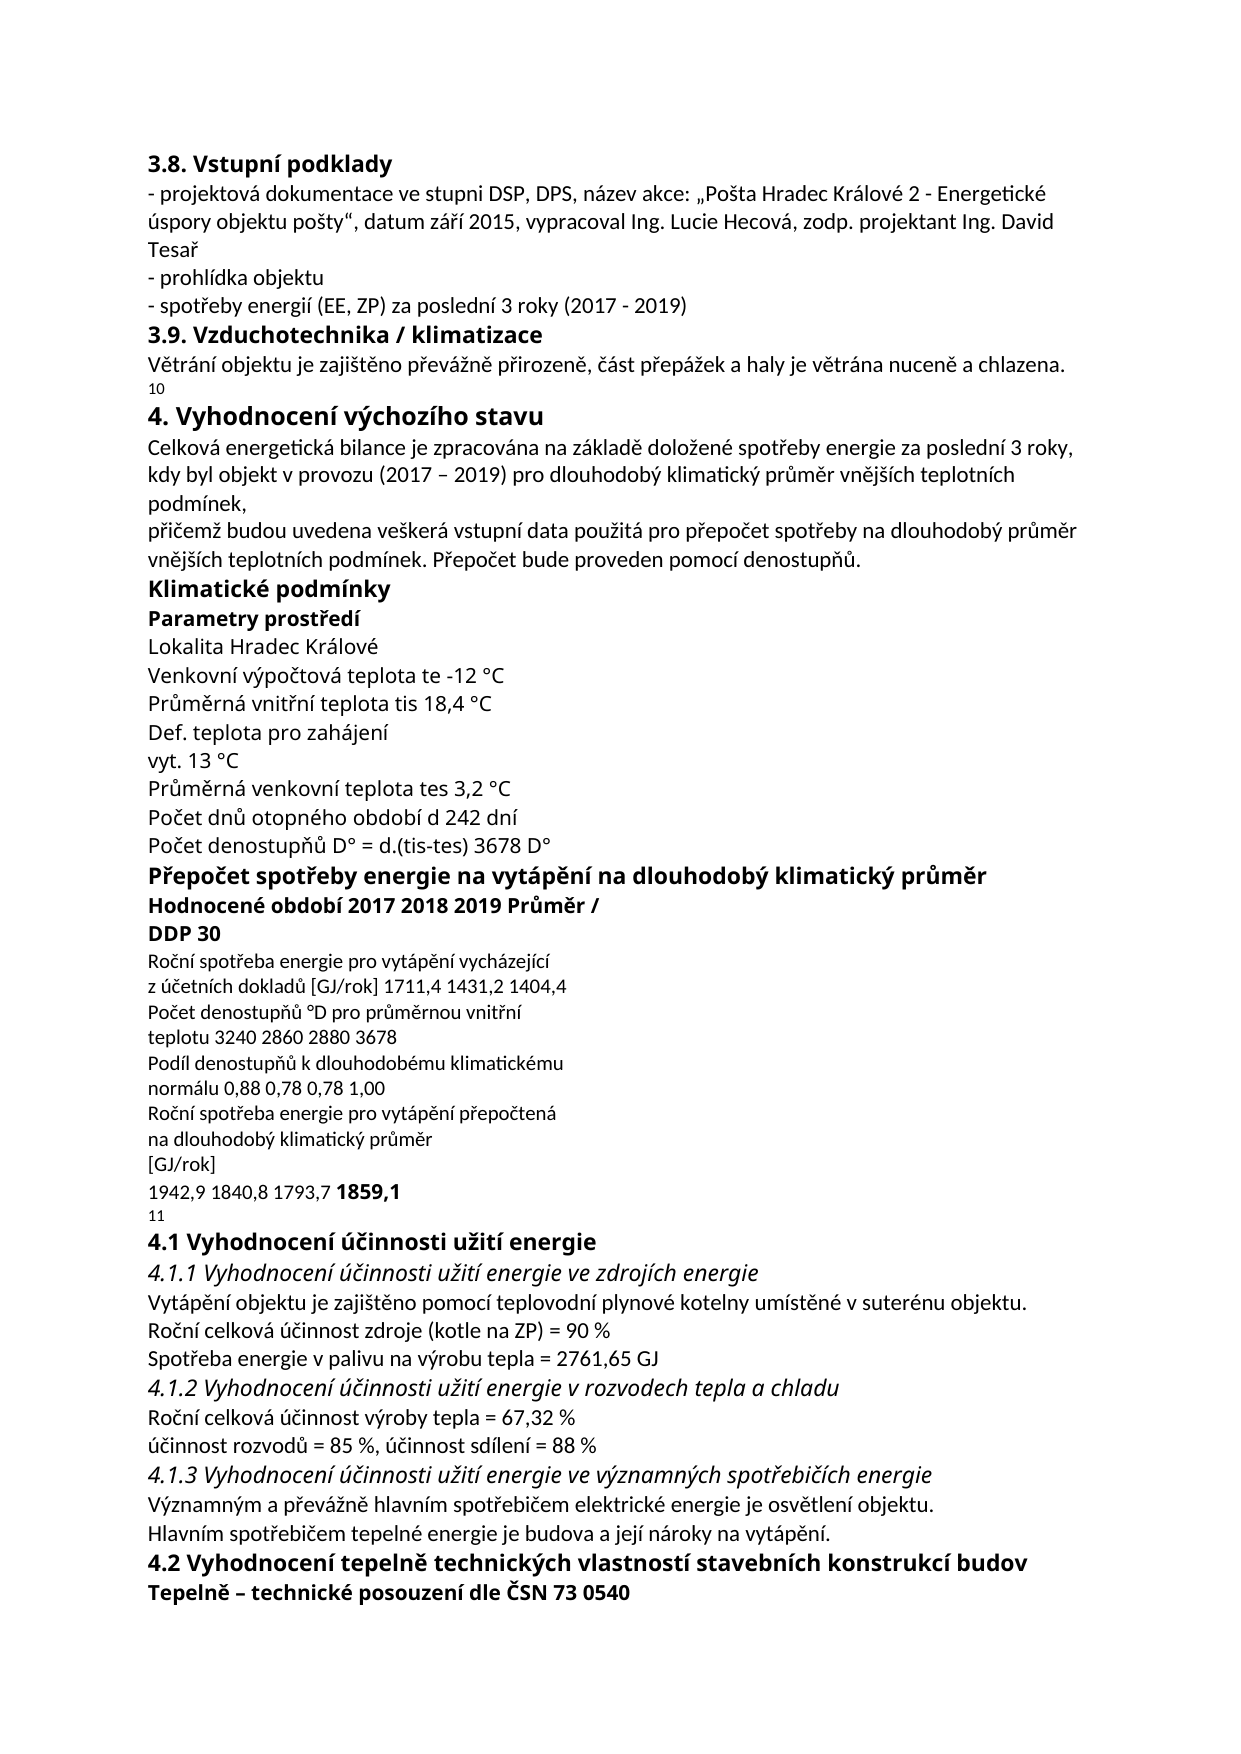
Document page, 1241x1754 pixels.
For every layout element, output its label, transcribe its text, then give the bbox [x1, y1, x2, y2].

text Celková energetická bilance je zpracována na základě doložené spotřeby energie za poslední 3 roky, [148, 433, 1093, 461]
text 4.2 Vyhodnocení tepelně technických vlastností stavebních konstrukcí budov [148, 1547, 1093, 1578]
text Roční spotřeba energie pro vytápění přepočtená [148, 1101, 1093, 1126]
text Počet denostupňů D° = d.(tis-tes) 3678 D° [148, 831, 1093, 860]
text teplotu 3240 2860 2880 3678 [148, 1024, 1093, 1050]
text na dlouhodobý klimatický průměr [148, 1126, 1093, 1151]
text Parametry prostředí [148, 604, 1093, 632]
text Průměrná vnitřní teplota tis 18,4 °C [148, 689, 1093, 718]
text 4. Vyhodnocení výchozího stavu [148, 398, 1093, 433]
text DDP 30 [148, 919, 1093, 948]
text 4.1.2 Vyhodnocení účinnosti užití energie v rozvodech tepla a chladu [148, 1372, 1093, 1403]
text Podíl denostupňů k dlouhodobému klimatickému [148, 1050, 1093, 1075]
text Venkovní výpočtová teplota te -12 °C [148, 661, 1093, 689]
text Významným a převážně hlavním spotřebičem elektrické energie je osvětlení objektu. [148, 1491, 1093, 1519]
text 10 [148, 378, 1093, 398]
text 11 [148, 1205, 1093, 1226]
text 4.1.3 Vyhodnocení účinnosti užití energie ve významných spotřebičích energie [148, 1459, 1093, 1491]
text Roční celková účinnost výroby tepla = 67,32 % [148, 1403, 1093, 1431]
text účinnost rozvodů = 85 %, účinnost sdílení = 88 % [148, 1431, 1093, 1459]
text - projektová dokumentace ve stupni DSP, DPS, název akce: „Pošta Hradec Králové 2 - Energetické [148, 179, 1093, 207]
text z účetních dokladů [GJ/rok] 1711,4 1431,2 1404,4 [148, 973, 1093, 999]
text 3.8. Vstupní podklady [148, 148, 1093, 179]
text 4.1 Vyhodnocení účinnosti užití energie [148, 1226, 1093, 1257]
text Lokalita Hradec Králové [148, 632, 1093, 661]
text Větrání objektu je zajištěno převážně přirozeně, část přepážek a haly je větrána nuceně a chlazena. [148, 350, 1093, 378]
text úspory objektu pošty“, datum září 2015, vypracoval Ing. Lucie Hecová, zodp. projektant Ing. David Tesař [148, 207, 1093, 263]
text [GJ/rok] [148, 1151, 1093, 1177]
text normálu 0,88 0,78 0,78 1,00 [148, 1075, 1093, 1101]
text Hlavním spotřebičem tepelné energie je budova a její nároky na vytápění. [148, 1519, 1093, 1547]
text vyt. 13 °C [148, 746, 1093, 774]
text Klimatické podmínky [148, 573, 1093, 604]
text Roční spotřeba energie pro vytápění vycházející [148, 948, 1093, 973]
text 3.9. Vzduchotechnika / klimatizace [148, 319, 1093, 350]
text přičemž budou uvedena veškerá vstupní data použitá pro přepočet spotřeby na dlouhodobý průměr [148, 517, 1093, 545]
text Def. teplota pro zahájení [148, 718, 1093, 746]
text vnějších teplotních podmínek. Přepočet bude proveden pomocí denostupňů. [148, 545, 1093, 573]
text Spotřeba energie v palivu na výrobu tepla = 2761,65 GJ [148, 1344, 1093, 1372]
text 1942,9 1840,8 1793,7 1859,1 [148, 1177, 1093, 1205]
text Roční celková účinnost zdroje (kotle na ZP) = 90 % [148, 1316, 1093, 1344]
text 4.1.1 Vyhodnocení účinnosti užití energie ve zdrojích energie [148, 1257, 1093, 1288]
text Přepočet spotřeby energie na vytápění na dlouhodobý klimatický průměr [148, 860, 1093, 891]
text Počet dnů otopného období d 242 dní [148, 803, 1093, 831]
text Počet denostupňů °D pro průměrnou vnitřní [148, 999, 1093, 1024]
text Vytápění objektu je zajištěno pomocí teplovodní plynové kotelny umístěné v suterénu objektu. [148, 1288, 1093, 1316]
text Hodnocené období 2017 2018 2019 Průměr / [148, 891, 1093, 919]
text - prohlídka objektu [148, 263, 1093, 291]
text - spotřeby energií (EE, ZP) za poslední 3 roky (2017 - 2019) [148, 291, 1093, 319]
text kdy byl objekt v provozu (2017 – 2019) pro dlouhodobý klimatický průměr vnějších teplotních podmínek, [148, 461, 1093, 517]
text Průměrná venkovní teplota tes 3,2 °C [148, 774, 1093, 803]
text Tepelně – technické posouzení dle ČSN 73 0540 [148, 1578, 1093, 1606]
